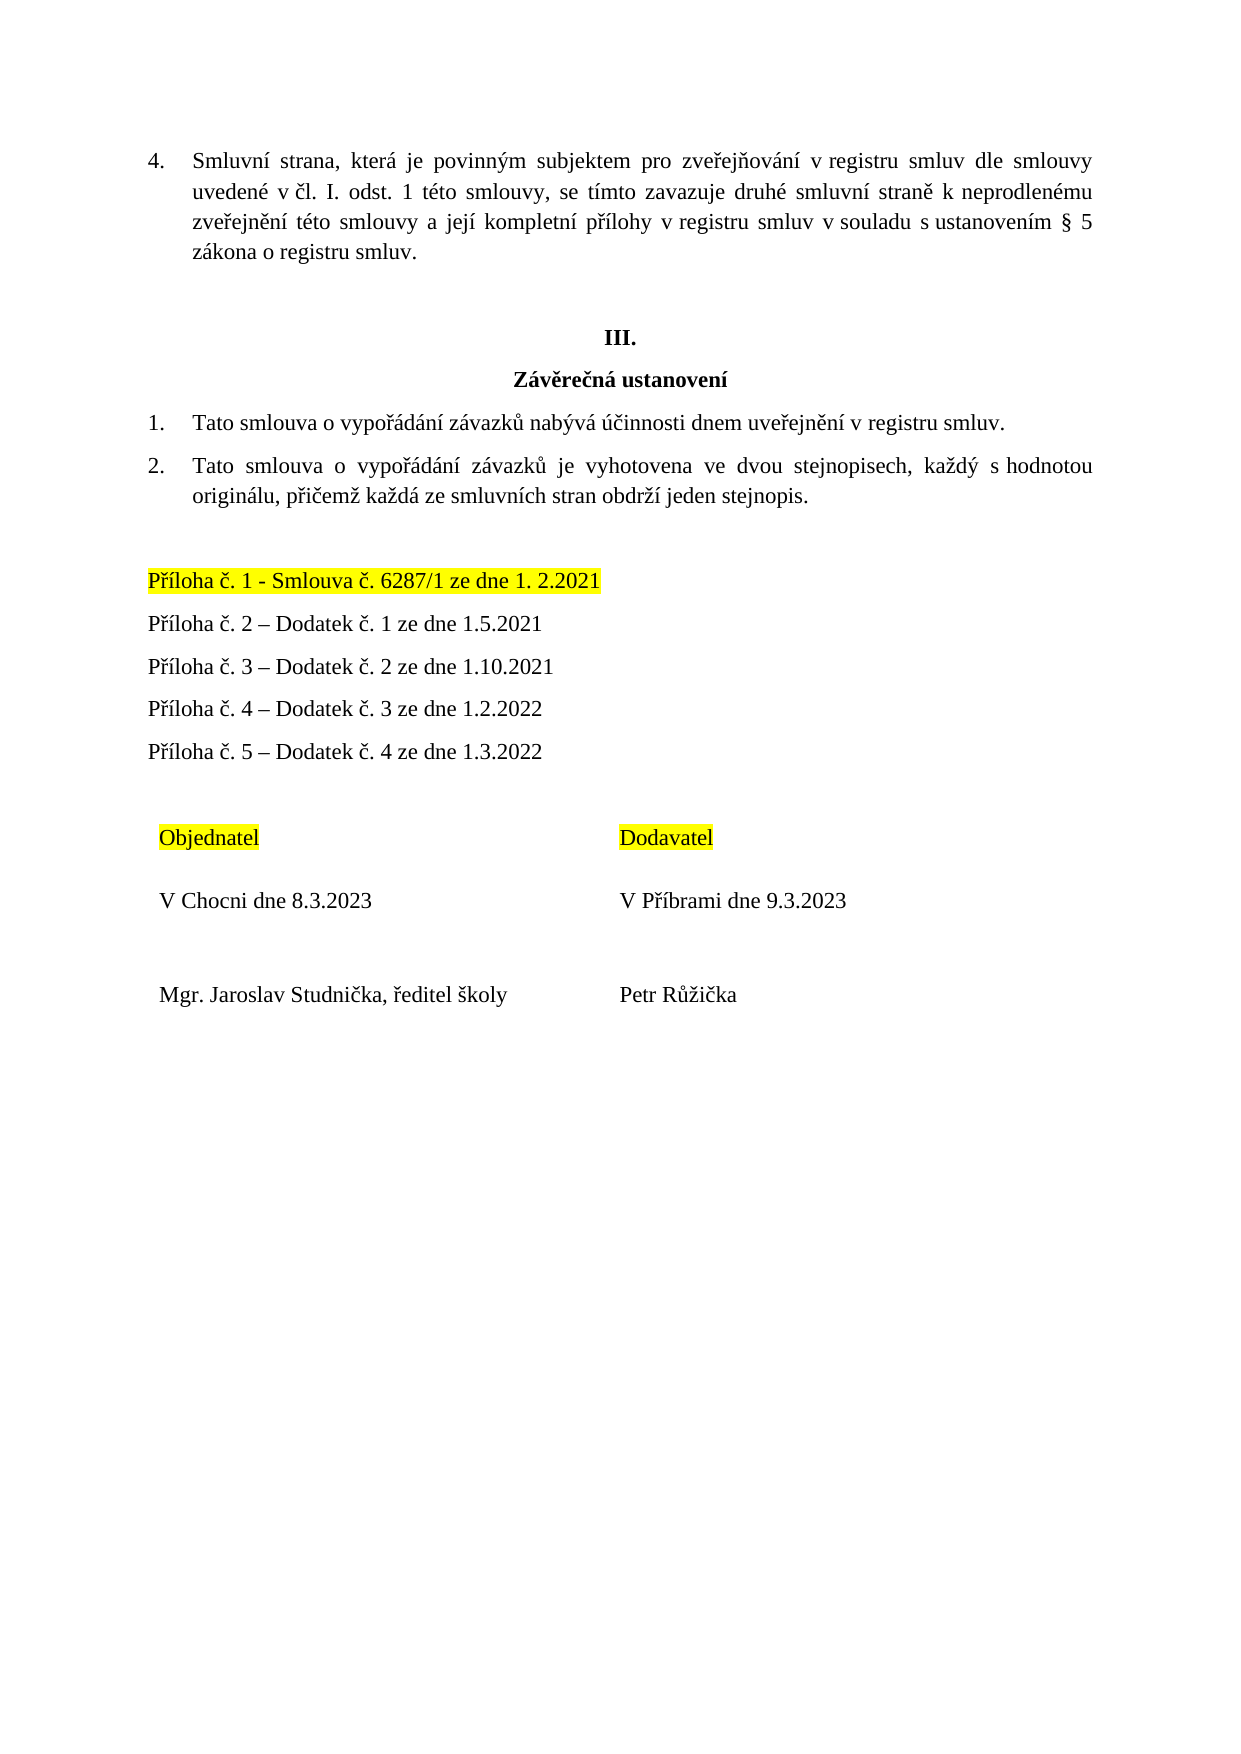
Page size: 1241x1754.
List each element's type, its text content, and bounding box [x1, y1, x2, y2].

text Příloha č. 2 – Dodatek č. 1 ze dne 1.5.2021 [148, 610, 1093, 636]
table_header Dodavatel [608, 824, 1093, 887]
list Tato smlouva o vypořádání závazků je vyhotovena ve dvou stejnopisech, každý s hodnotou originálu, přičemž každá ze smluvních stran obdrží jeden stejnopis. [148, 452, 1093, 508]
table_cell V Příbrami dne 9.3.2023 [608, 887, 1093, 981]
table_cell Petr Růžička [608, 981, 1093, 1044]
table_header Objednatel [148, 824, 608, 887]
text Příloha č. 1 - Smlouva č. 6287/1 ze dne 1. 2.2021 [148, 567, 1093, 594]
list Tato smlouva o vypořádání závazků nabývá účinnosti dnem uveřejnění v registru smluv. [148, 409, 1093, 435]
text Závěrečná ustanovení [148, 366, 1093, 393]
text Příloha č. 3 – Dodatek č. 2 ze dne 1.10.2021 [148, 653, 1093, 679]
table_cell V Chocni dne 8.3.2023 [148, 887, 608, 981]
text III. [148, 324, 1093, 350]
list Smluvní strana, která je povinným subjektem pro zveřejňování v registru smluv dle smlouvy uvedené v čl. I. odst. 1 této smlouvy, se tímto zavazuje druhé smluvní straně k neprodlenému zveřejnění této smlouvy a její kompletní přílohy v registru smluv v souladu s ustanovením § 5 zákona o registru smluv. [148, 148, 1093, 264]
text Příloha č. 5 – Dodatek č. 4 ze dne 1.3.2022 [148, 738, 1093, 764]
table_cell Mgr. Jaroslav Studnička, ředitel školy [148, 981, 608, 1044]
text Příloha č. 4 – Dodatek č. 3 ze dne 1.2.2022 [148, 696, 1093, 722]
